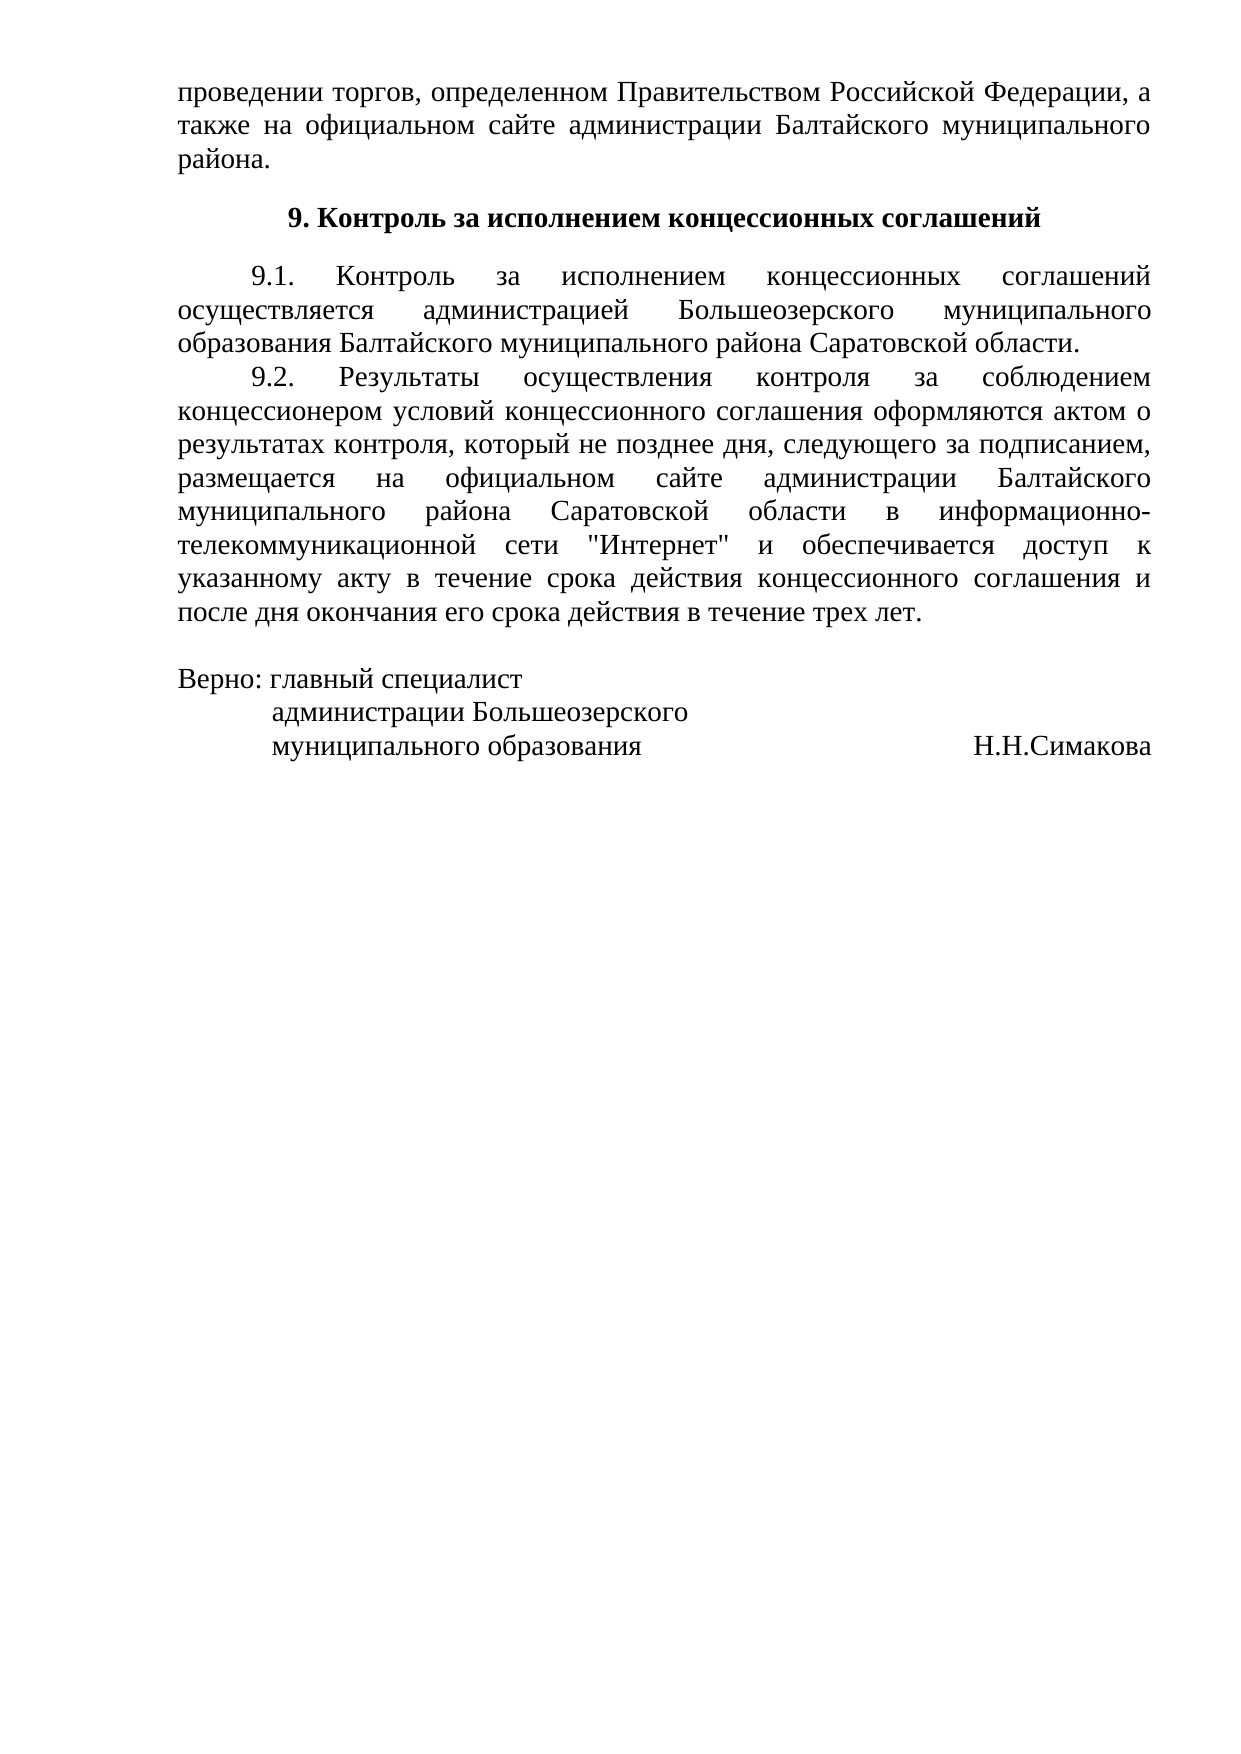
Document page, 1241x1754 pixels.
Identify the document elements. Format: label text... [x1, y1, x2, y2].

text Верно: главный специалист [177, 661, 1152, 694]
text муниципального образования Н.Н.Симакова [177, 728, 1152, 762]
text 9.1. Контроль за исполнением концессионных соглашений осуществляется администрацией Большеозерского муниципального образования Балтайского муниципального района Саратовской области. [177, 258, 1152, 359]
text 9. Контроль за исполнением концессионных соглашений [177, 200, 1152, 233]
text 9.2. Результаты осуществления контроля за соблюдением концессионером условий концессионного соглашения оформляются актом о результатах контроля, который не позднее дня, следующего за подписанием, размещается на официальном сайте администрации Балтайского муниципального района Саратовской области в информационно-телекоммуникационной сети "Интернет" и обеспечивается доступ к указанному акту в течение срока действия концессионного соглашения и после дня окончания его срока действия в течение трех лет. [177, 359, 1152, 627]
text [177, 74, 1152, 174]
text администрации Большеозерского [177, 694, 1152, 728]
